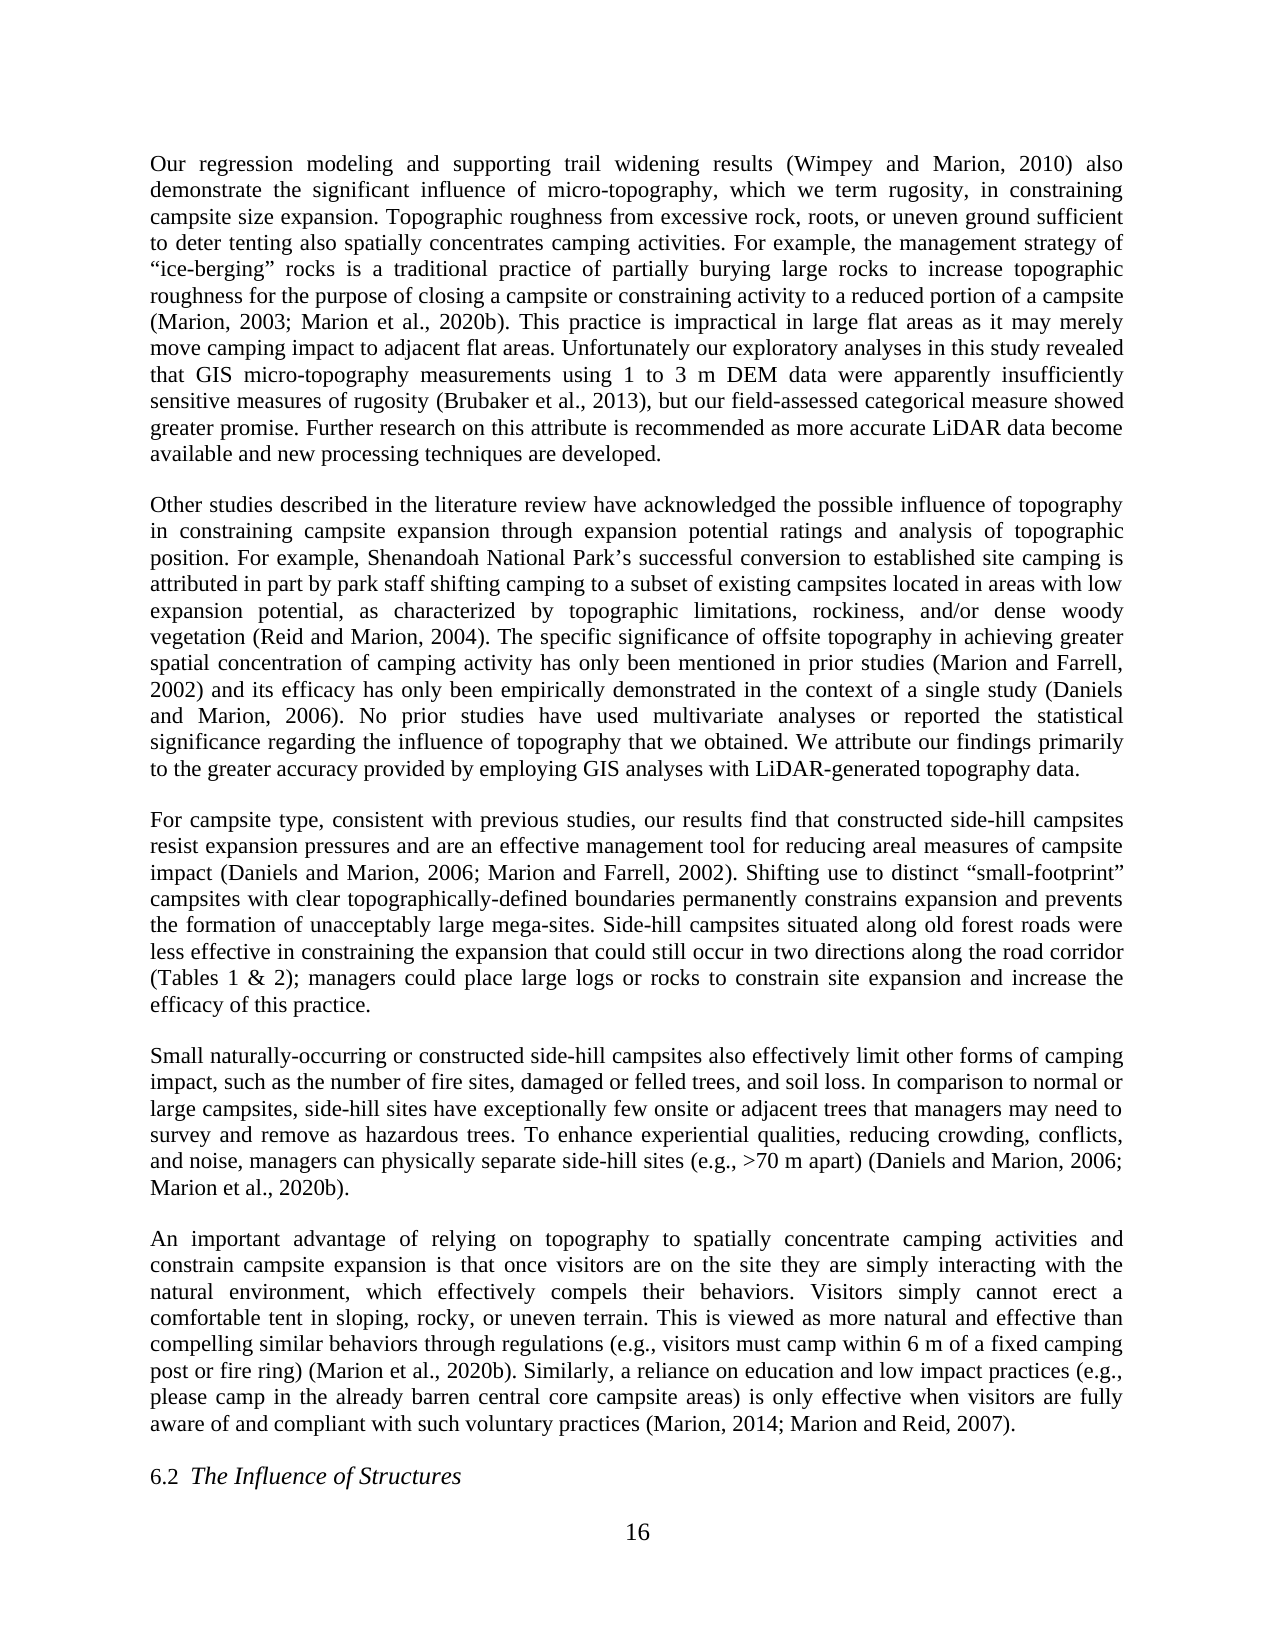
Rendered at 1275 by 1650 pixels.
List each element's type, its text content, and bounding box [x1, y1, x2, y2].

text Small naturally-occurring or constructed side-hill campsites also effectively limit other forms of camping impact, such as the number of fire sites, damaged or felled trees, and soil loss. In comparison to normal or large campsites, side-hill sites have exceptionally few onsite or adjacent trees that managers may need to survey and remove as hazardous trees. To enhance experiential qualities, reducing crowding, conflicts, and noise, managers can physically separate side-hill sites (e.g., >70 m apart) (Daniels and Marion, 2006; Marion et al., 2020b). [150, 1042, 1125, 1200]
text 6.2 The Influence of Structures [150, 1461, 1125, 1490]
text Our regression modeling and supporting trail widening results (Wimpey and Marion, 2010) also demonstrate the significant influence of micro-topography, which we term rugosity, in constraining campsite size expansion. Topographic roughness from excessive rock, roots, or uneven ground sufficient to deter tenting also spatially concentrates camping activities. For example, the management strategy of “ice-berging” rocks is a traditional practice of partially burying large rocks to increase topographic roughness for the purpose of closing a campsite or constraining activity to a reduced portion of a campsite (Marion, 2003; Marion et al., 2020b). This practice is impractical in large flat areas as it may merely move camping impact to adjacent flat areas. Unfortunately our exploratory analyses in this study revealed that GIS micro-topography measurements using 1 to 3 m DEM data were apparently insufficiently sensitive measures of rugosity (Brubaker et al., 2013), but our field-assessed categorical measure showed greater promise. Further research on this attribute is recommended as more accurate LiDAR data become available and new processing techniques are developed. [150, 150, 1125, 466]
text Other studies described in the literature review have acknowledged the possible influence of topography in constraining campsite expansion through expansion potential ratings and analysis of topographic position. For example, Shenandoah National Park’s successful conversion to established site camping is attributed in part by park staff shifting camping to a subset of existing campsites located in areas with low expansion potential, as characterized by topographic limitations, rockiness, and/or dense woody vegetation (Reid and Marion, 2004). The specific significance of offsite topography in achieving greater spatial concentration of camping activity has only been mentioned in prior studies (Marion and Farrell, 2002) and its efficacy has only been empirically demonstrated in the context of a single study (Daniels and Marion, 2006). No prior studies have used multivariate analyses or reported the statistical significance regarding the influence of topography that we obtained. We attribute our findings primarily to the greater accuracy provided by employing GIS analyses with LiDAR-generated topography data. [150, 491, 1125, 781]
text An important advantage of relying on topography to spatially concentrate camping activities and constrain campsite expansion is that once visitors are on the site they are simply interacting with the natural environment, which effectively compels their behaviors. Visitors simply cannot erect a comfortable tent in sloping, rocky, or uneven terrain. This is viewed as more natural and effective than compelling similar behaviors through regulations (e.g., visitors must camp within 6 m of a fixed camping post or fire ring) (Marion et al., 2020b). Similarly, a reliance on education and low impact practices (e.g., please camp in the already barren central core campsite areas) is only effective when visitors are fully aware of and compliant with such voluntary practices (Marion, 2014; Marion and Reid, 2007). [150, 1225, 1125, 1436]
text For campsite type, consistent with previous studies, our results find that constructed side-hill campsites resist expansion pressures and are an effective management tool for reducing areal measures of campsite impact (Daniels and Marion, 2006; Marion and Farrell, 2002). Shifting use to distinct “small-footprint” campsites with clear topographically-defined boundaries permanently constrains expansion and prevents the formation of unacceptably large mega-sites. Side-hill campsites situated along old forest roads were less effective in constraining the expansion that could still occur in two directions along the road corridor (Tables 1 & 2); managers could place large logs or rocks to constrain site expansion and increase the efficacy of this practice. [150, 806, 1125, 1017]
